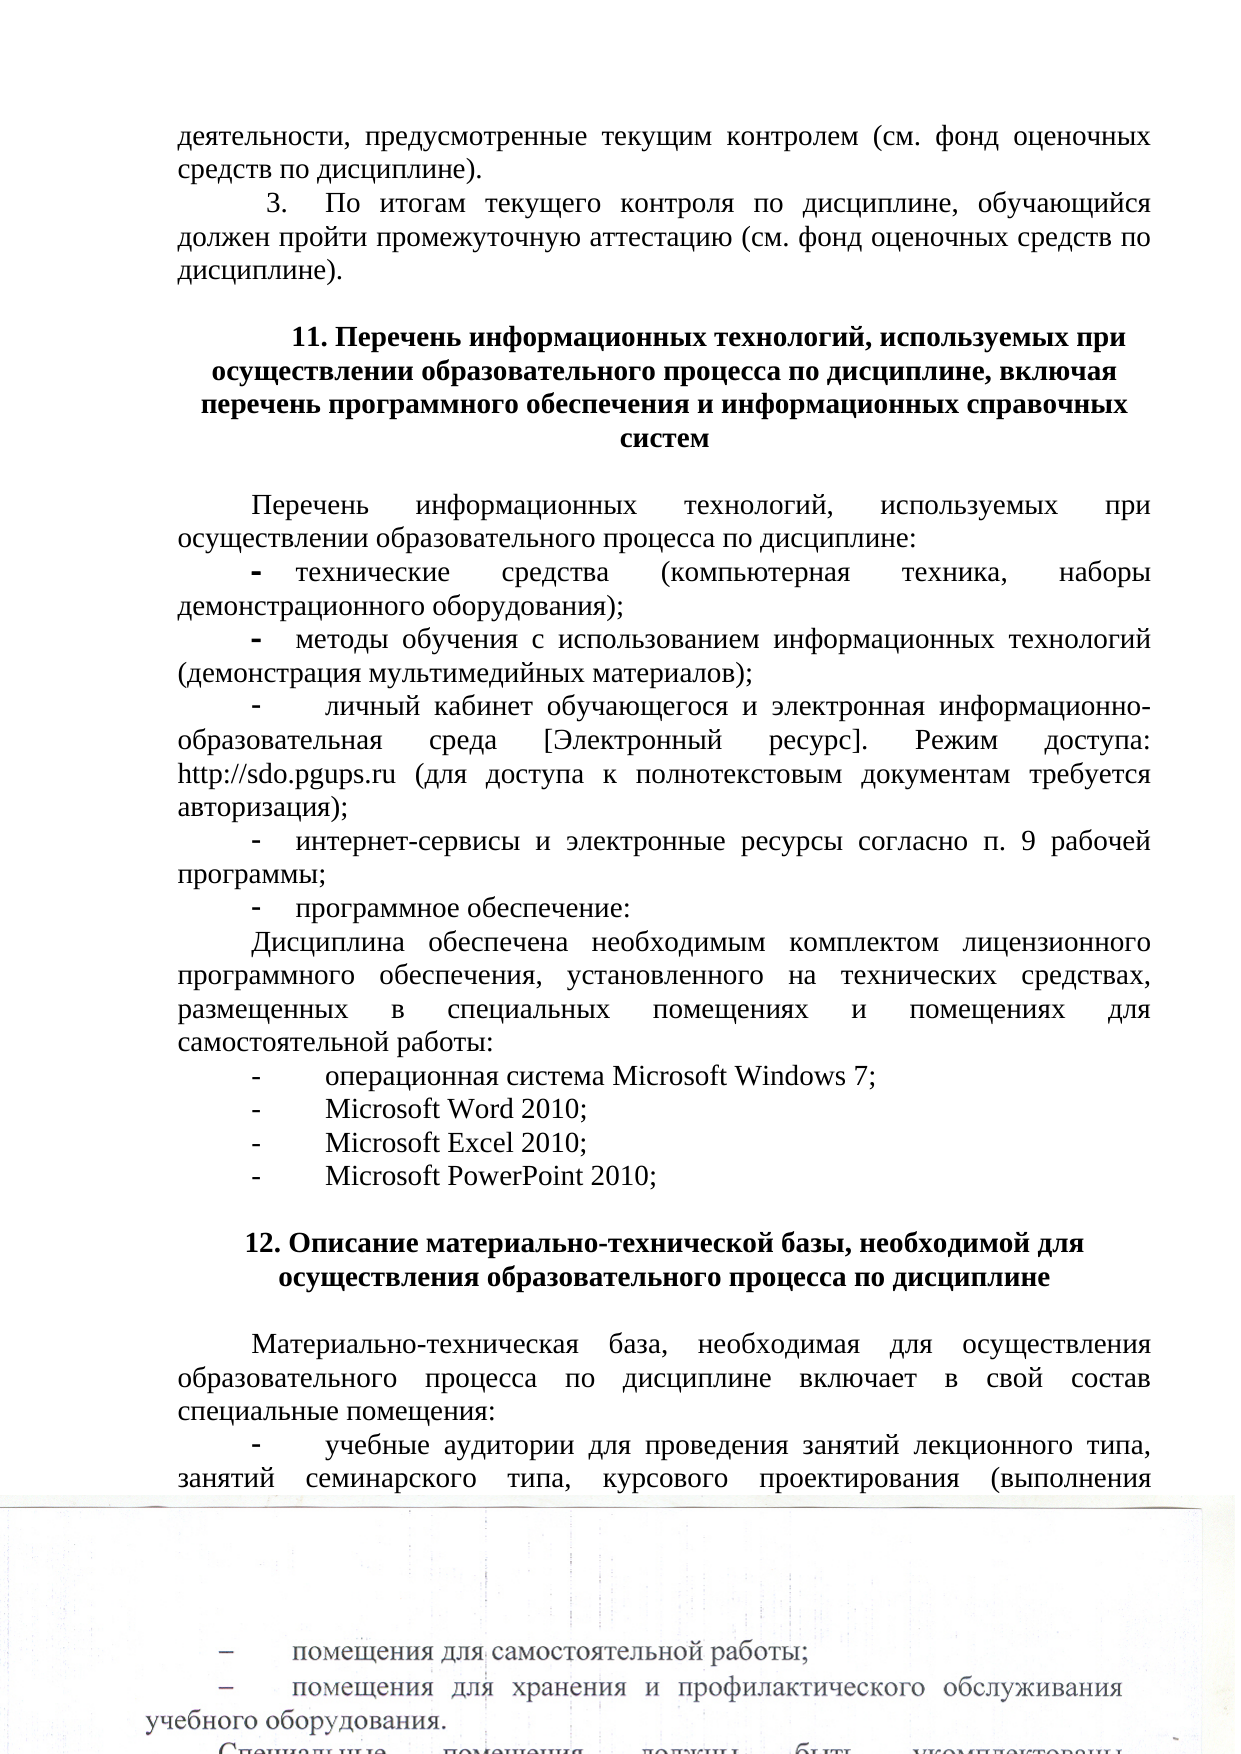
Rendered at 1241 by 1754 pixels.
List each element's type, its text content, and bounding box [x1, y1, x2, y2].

text Перечень информационных технологий, используемых при осуществлении образовательного процесса по дисциплине: [177, 487, 1152, 554]
list По итогам текущего контроля по дисциплине, обучающийся должен пройти промежуточную аттестацию (см. фонд оценочных средств по дисциплине). [177, 185, 1152, 286]
text Материально-техническая база, необходимая для осуществления образовательного процесса по дисциплине включает в свой состав специальные помещения: [177, 1326, 1152, 1427]
picture [0, 1495, 1235, 1754]
list Microsoft Word 2010; [177, 1091, 1152, 1125]
list учебные аудитории для проведения занятий лекционного типа, занятий семинарского типа, курсового проектирования (выполнения курсовых работ), групповых и индивидуальных консультаций, текущего контроля и промежуточной аттестации, [177, 1427, 1152, 1495]
text 12. Описание материально-технической базы, необходимой для осуществления образовательного процесса по дисциплине [177, 1226, 1152, 1293]
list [177, 118, 1152, 185]
text 11. Перечень информационных технологий, используемых при осуществлении образовательного процесса по дисциплине, включая перечень программного обеспечения и информационных справочных систем [177, 319, 1152, 453]
list программное обеспечение: [177, 890, 1152, 924]
list методы обучения с использованием информационных технологий (демонстрация мультимедийных материалов); [177, 621, 1152, 688]
list технические средства (компьютерная техника, наборы демонстрационного оборудования); [177, 554, 1152, 621]
list операционная система Microsoft Windows 7; [177, 1058, 1152, 1091]
list личный кабинет обучающегося и электронная информационно-образовательная среда [Электронный ресурс]. Режим доступа: http://sdo.pgups.ru (для доступа к полнотекстовым документам требуется авторизация); [177, 688, 1152, 823]
list Microsoft Excel 2010; [177, 1125, 1152, 1158]
text Дисциплина обеспечена необходимым комплектом лицензионного программного обеспечения, установленного на технических средствах, размещенных в специальных помещениях и помещениях для самостоятельной работы: [177, 924, 1152, 1058]
list Microsoft PowerPoint 2010; [177, 1158, 1152, 1192]
list интернет-сервисы и электронные ресурсы согласно п. 9 рабочей программы; [177, 823, 1152, 890]
